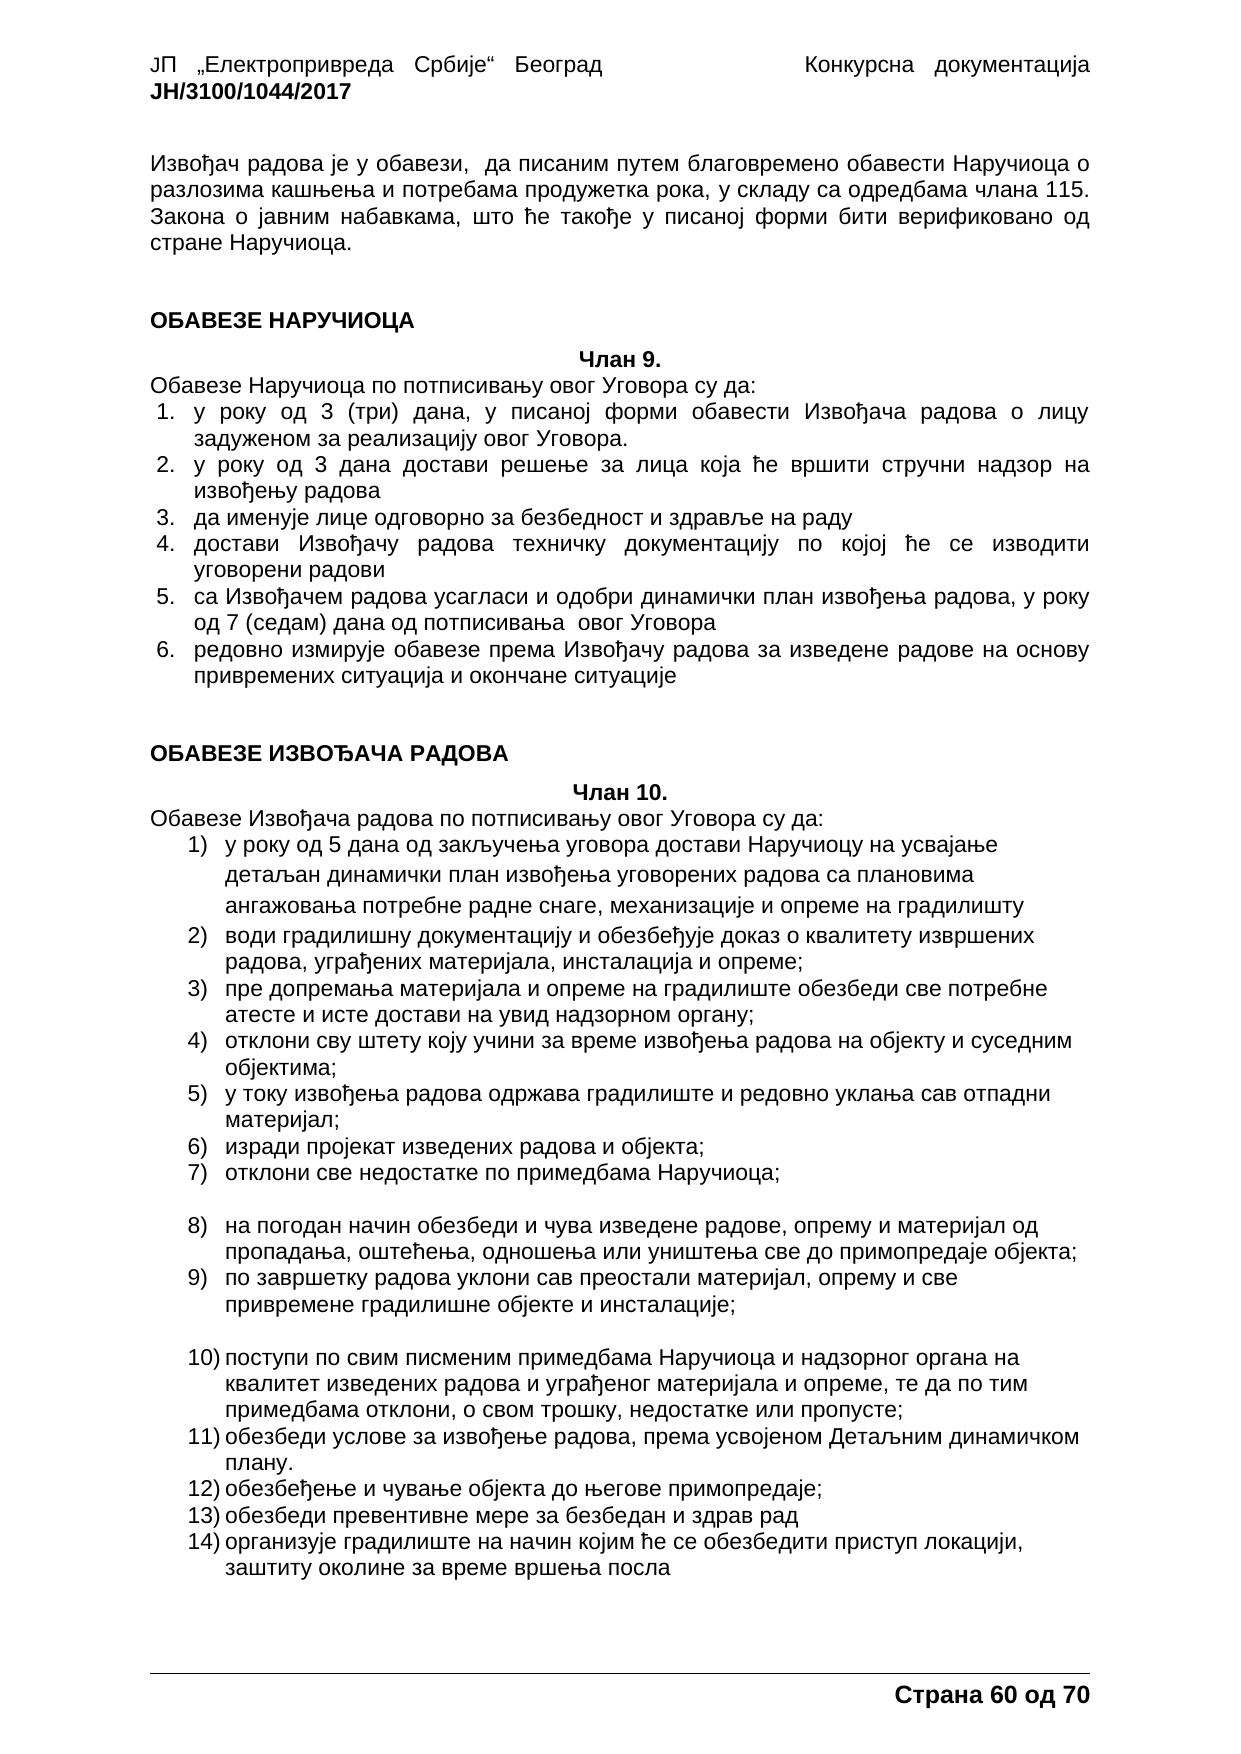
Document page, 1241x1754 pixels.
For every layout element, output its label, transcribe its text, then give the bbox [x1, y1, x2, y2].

list изради пројекат изведених радова и објекта; [187, 1133, 1090, 1159]
list по завршетку радова уклони сав преостали материјал, опрему и све привремене градилишне објекте и инсталације; [187, 1264, 1090, 1317]
text Обавезе Извођача радова по потписивању овог Уговора су да: [150, 805, 1090, 831]
list са Извођачем радова усагласи и одобри динамички план извођења радова, у року од 7 (седам) дана од потписивања овог Уговора [156, 583, 1090, 636]
list достави Извођачу радова техничку документацију по којој ће се изводити уговорени радови [156, 530, 1090, 583]
list у току извођења радова одржава градилиште и редовно уклања сав отпадни материјал; [187, 1080, 1090, 1133]
text Извођач радова је у обавези, да писаним путем благовремено обавести Наручиоца о разлозима кашњења и потребама продужетка рока, у складу са одредбама члана 115. Закона о јавним набавкама, што ће такође у писаној форми бити верификовано од стране Наручиоца. [150, 150, 1090, 255]
list обезбеђење и чување објекта до његове примопредаје; [187, 1475, 1090, 1502]
list обезбеди превентивне мере за безбедан и здрав рад [187, 1502, 1090, 1528]
list на погодан начин обезбеди и чува изведене радове, опрему и материјал од пропадања, оштећења, одношења или уништења све до примопредаје објекта; [187, 1212, 1090, 1264]
list у року од 3 дана достави решење за лица која ће вршити стручни надзор на извођењу радова [156, 451, 1090, 504]
list организује градилиште на начин којим ће се обезбедити приступ локацији, заштиту околине за време вршења посла [187, 1528, 1090, 1581]
list да именује лице одговорно за безбедност и здравље на раду [156, 504, 1090, 530]
list у року од 5 дана од закључења уговора достави Наручиоцу на усвајање детаљан динамички план извођења уговорених радова са плановима ангажовања потребне радне снаге, механизације и опреме на градилишту [187, 831, 1090, 918]
list отклони све недостатке по примедбама Наручиоца; [187, 1159, 1090, 1185]
text Обавезе Наручиоца по потписивању овог Уговора су да: [150, 372, 1090, 398]
text Члан 9. [150, 346, 1090, 372]
list поступи по свим писменим примедбама Наручиоца и надзорног органа на квалитет изведених радова и уграђеног материјала и опреме, те да по тим примедбама отклони, о свом трошку, недостатке или пропусте; [187, 1343, 1090, 1423]
list пре допремања материјала и опреме на градилиште обезбеди све потребне атесте и исте достави на увид надзорном органу; [187, 974, 1090, 1027]
text ОБАВЕЗЕ НАРУЧИОЦА [150, 307, 1090, 333]
list отклони сву штету коју учини за време извођења радова на објекту и суседним објектима; [187, 1027, 1090, 1080]
list води градилишну документацију и обезбеђује доказ о квалитету извршених радова, уграђених материјала, инсталација и опреме; [187, 922, 1090, 974]
list у року од 3 (три) дана, у писаној форми обавести Извођача радова о лицу задуженом за реализацију овог Уговора. [156, 398, 1090, 451]
list редовно измирује обавезе према Извођачу радова за изведене радове на основу привремених ситуација и окончане ситуације [156, 636, 1090, 688]
text ОБАВЕЗЕ ИЗВОЂАЧА РАДОВА [150, 739, 1090, 766]
list обезбеди услове за извођење радова, према усвојеном Детаљним динамичком плану. [187, 1423, 1090, 1475]
text Члан 10. [150, 778, 1090, 805]
